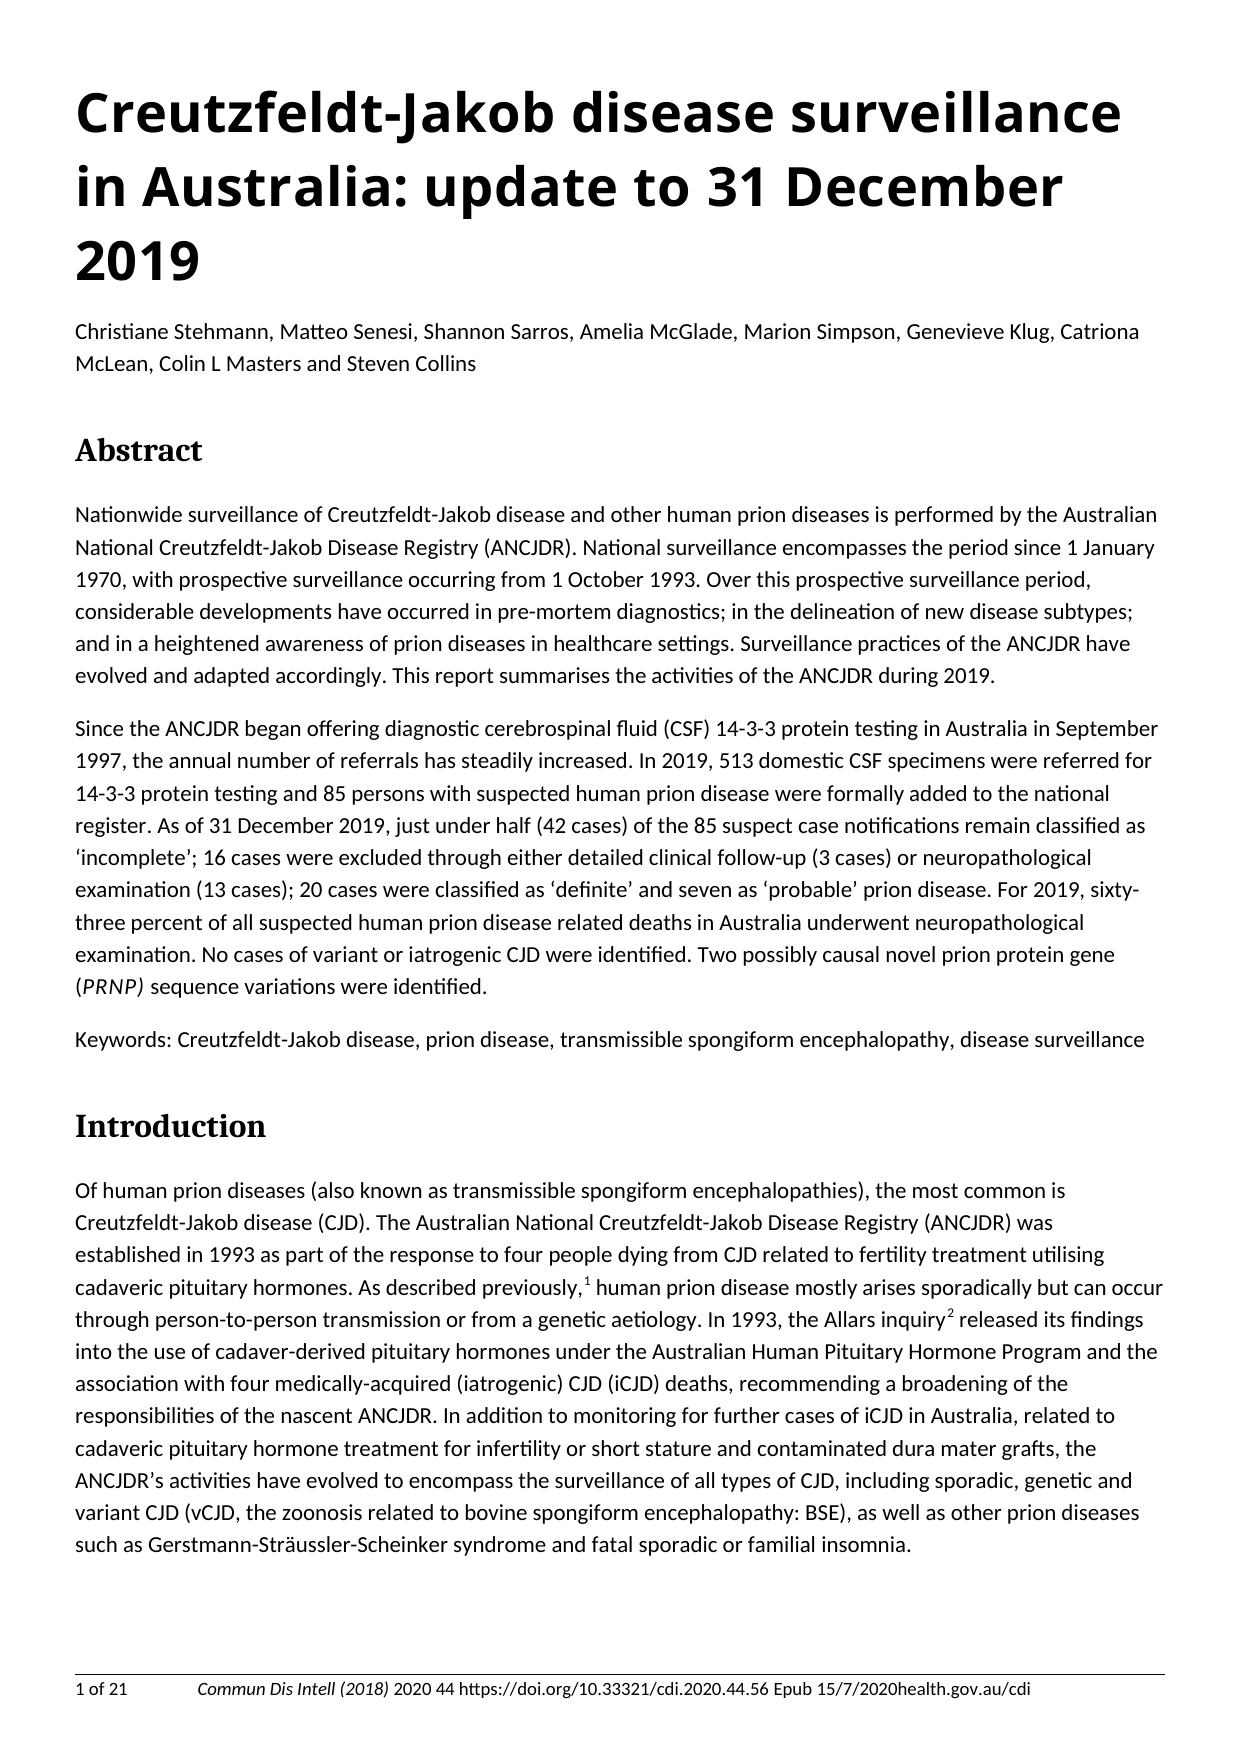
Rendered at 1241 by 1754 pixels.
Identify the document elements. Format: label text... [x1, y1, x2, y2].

text Nationwide surveillance of Creutzfeldt-Jakob disease and other human prion diseases is performed by the Australian National Creutzfeldt-Jakob Disease Registry (ANCJDR). National surveillance encompasses the period since 1 January 1970, with prospective surveillance occurring from 1 October 1993. Over this prospective surveillance period, considerable developments have occurred in pre-mortem diagnostics; in the delineation of new disease subtypes; and in a heightened awareness of prion diseases in healthcare settings. Surveillance practices of the ANCJDR have evolved and adapted accordingly. This report summarises the activities of the ANCJDR during 2019. [75, 501, 1165, 689]
title Creutzfeldt-Jakob disease surveillance in Australia: update to 31 December 2019 [75, 75, 1165, 296]
text Since the ANCJDR began offering diagnostic cerebrospinal fluid (CSF) 14-3-3 protein testing in Australia in September 1997, the annual number of referrals has steadily increased. In 2019, 513 domestic CSF specimens were referred for 14-3-3 protein testing and 85 persons with suspected human prion disease were formally added to the national register. As of 31 December 2019, just under half (42 cases) of the 85 suspect case notifications remain classified as ‘incomplete’; 16 cases were excluded through either detailed clinical follow-up (3 cases) or neuropathological examination (13 cases); 20 cases were classified as ‘definite’ and seven as ‘probable’ prion disease. For 2019, sixty-three percent of all suspected human prion disease related deaths in Australia underwent neuropathological examination. No cases of variant or iatrogenic CJD were identified. Two possibly causal novel prion protein gene (PRNP) sequence variations were identified. [75, 714, 1165, 1000]
text Keywords: Creutzfeldt-Jakob disease, prion disease, transmissible spongiform encephalopathy, disease surveillance [75, 1025, 1165, 1053]
text Christiane Stehmann, Matteo Senesi, Shannon Sarros, Amelia McGlade, Marion Simpson, Genevieve Klug, Catriona McLean, Colin L Masters and Steven Collins [75, 317, 1165, 377]
text Of human prion diseases (also known as transmissible spongiform encephalopathies), the most common is Creutzfeldt-Jakob disease (CJD). The Australian National Creutzfeldt-Jakob Disease Registry (ANCJDR) was established in 1993 as part of the response to four people dying from CJD related to fertility treatment utilising cadaveric pituitary hormones. As described previously,1 human prion disease mostly arises sporadically but can occur through person-to-person transmission or from a genetic aetiology. In 1993, the Allars inquiry2 released its findings into the use of cadaver-derived pituitary hormones under the Australian Human Pituitary Hormone Program and the association with four medically-acquired (iatrogenic) CJD (iCJD) deaths, recommending a broadening of the responsibilities of the nascent ANCJDR. In addition to monitoring for further cases of iCJD in Australia, related to cadaveric pituitary hormone treatment for infertility or short stature and contaminated dura mater grafts, the ANCJDR’s activities have evolved to encompass the surveillance of all types of CJD, including sporadic, genetic and variant CJD (vCJD, the zoonosis related to bovine spongiform encephalopathy: BSE), as well as other prion diseases such as Gerstmann-Sträussler-Scheinker syndrome and fatal sporadic or familial insomnia. [75, 1176, 1165, 1558]
subtitle Introduction [75, 1107, 1165, 1146]
subtitle Abstract [75, 431, 1165, 470]
